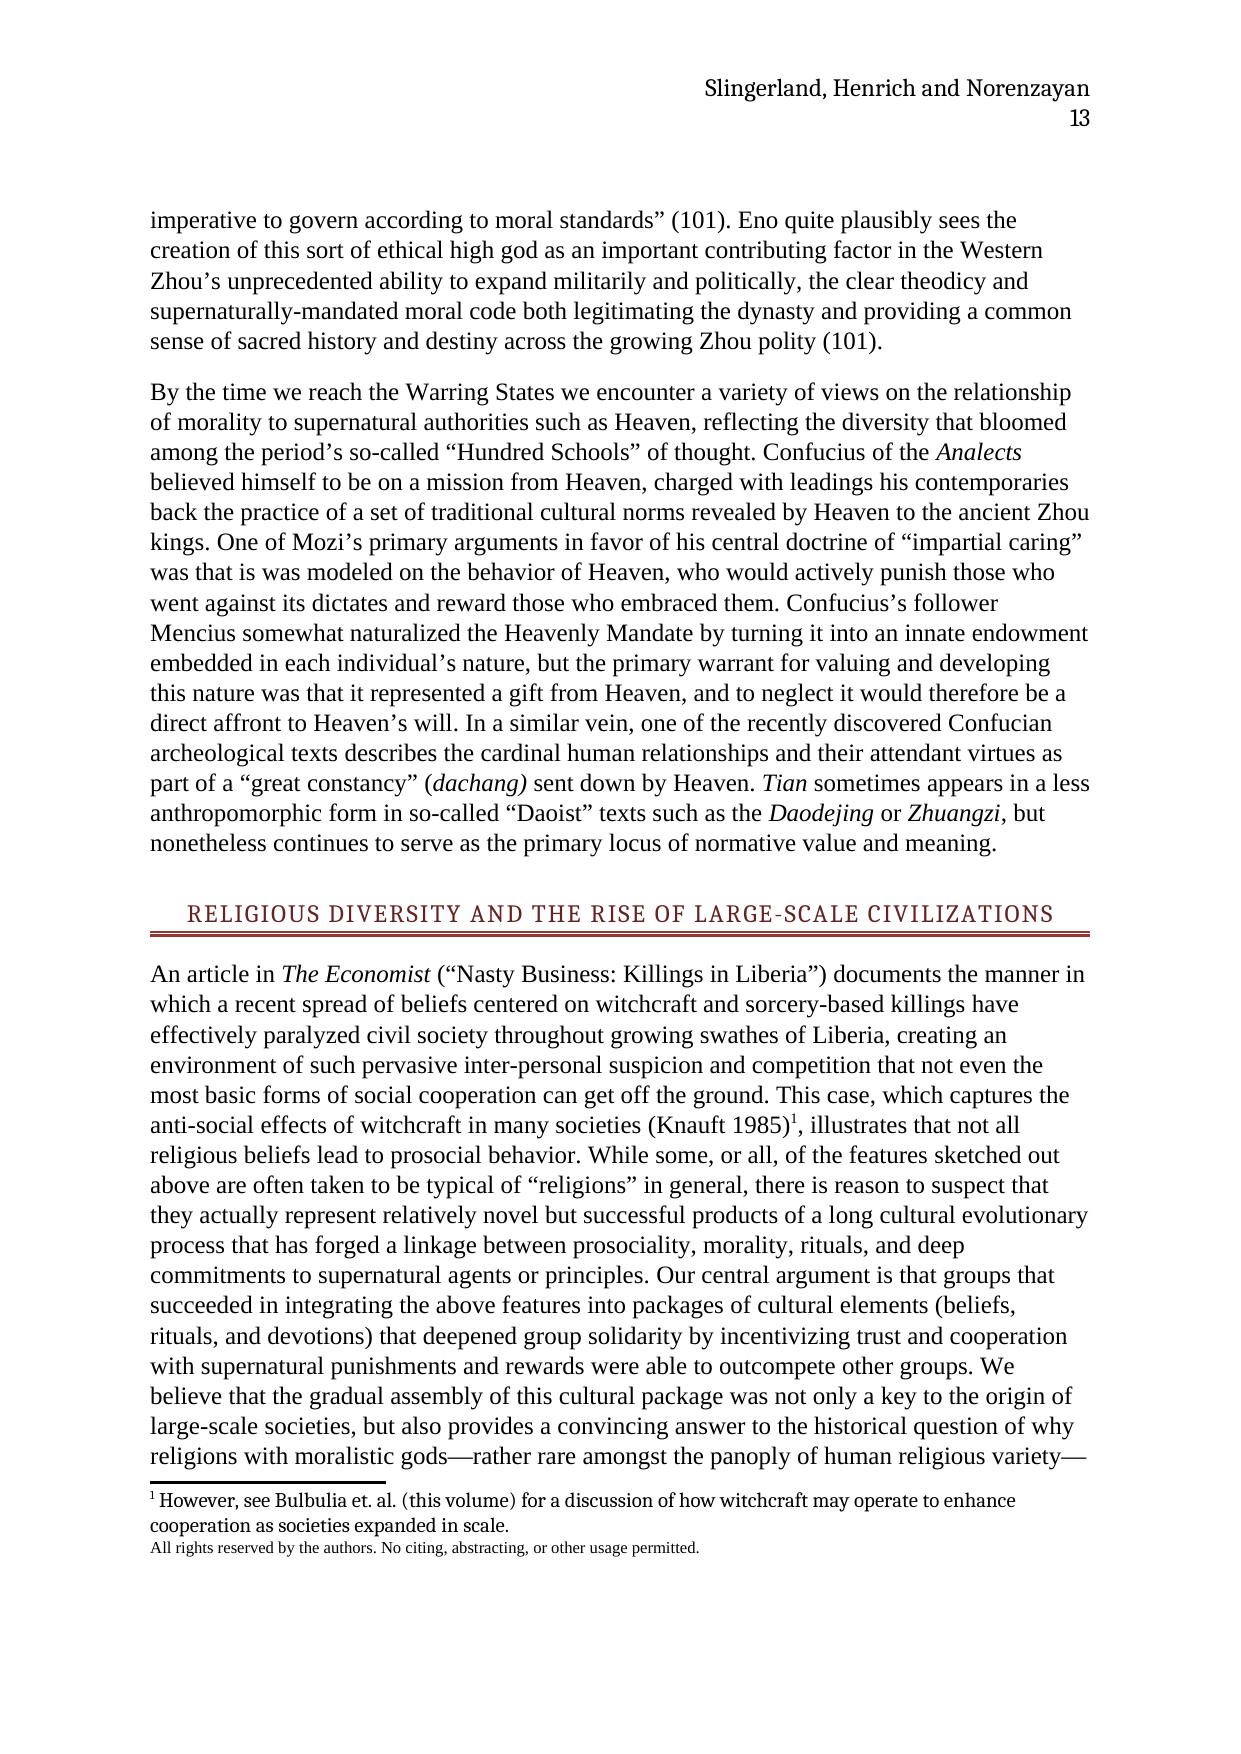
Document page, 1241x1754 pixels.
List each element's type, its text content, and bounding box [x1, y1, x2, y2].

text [150, 206, 1090, 355]
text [150, 959, 1090, 1470]
subtitle Religious diversity and the Rise of Large-scale Civilizations [150, 900, 1090, 931]
text By the time we reach the Warring States we encounter a variety of views on the relationship of morality to supernatural authorities such as Heaven, reflecting the diversity that bloomed among the period’s so-called “Hundred Schools” of thought. Confucius of the Analects believed himself to be on a mission from Heaven, charged with leadings his contemporaries back the practice of a set of traditional cultural norms revealed by Heaven to the ancient Zhou kings. One of Mozi’s primary arguments in favor of his central doctrine of “impartial caring” was that is was modeled on the behavior of Heaven, who would actively punish those who went against its dictates and reward those who embraced them. Confucius’s follower Mencius somewhat naturalized the Heavenly Mandate by turning it into an innate endowment embedded in each individual’s nature, but the primary warrant for valuing and developing this nature was that it represented a gift from Heaven, and to neglect it would therefore be a direct affront to Heaven’s will. In a similar vein, one of the recently discovered Confucian archeological texts describes the cardinal human relationships and their attendant virtues as part of a “great constancy” (dachang) sent down by Heaven. Tian sometimes appears in a less anthropomorphic form in so-called “Daoist” texts such as the Daodejing or Zhuangzi, but nonetheless continues to serve as the primary locus of normative value and meaning. [150, 377, 1090, 857]
